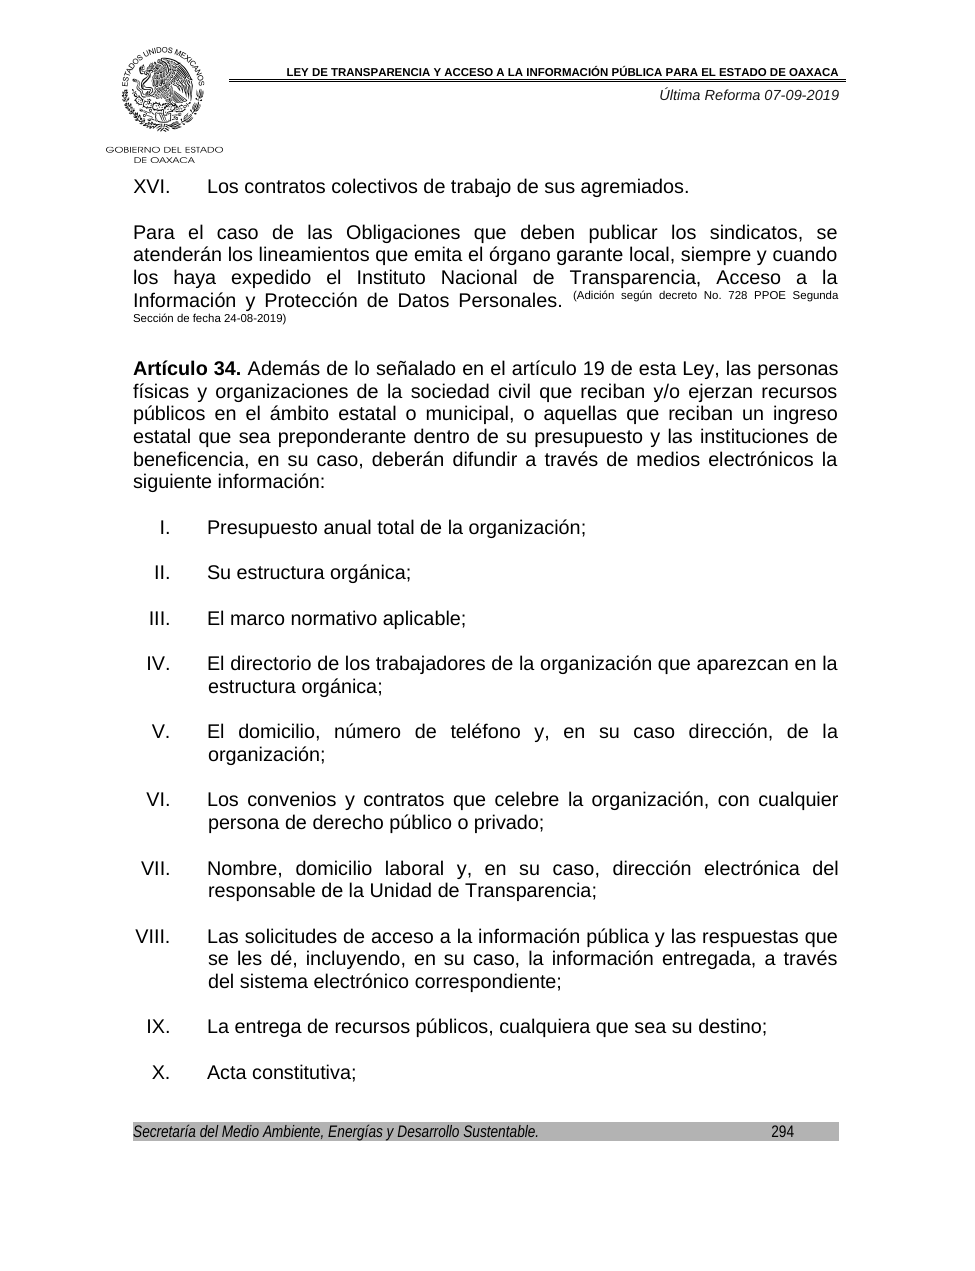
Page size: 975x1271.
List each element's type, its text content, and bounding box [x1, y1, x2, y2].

text Para el caso de las Obligaciones que deben publicar los sindicatos, se atenderán los lineamientos que emita el órgano garante local, siempre y cuando los haya expedido el Instituto Nacional de Transparencia, Acceso a la Información y Protección de Datos Personales. (Adición según decreto No. 728 PPOE Segunda Sección de fecha 24-08-2019) [133, 221, 839, 334]
list El directorio de los trabajadores de la organización que aparezcan en la estructura orgánica; [170, 652, 839, 697]
list El marco normativo aplicable; [170, 607, 839, 629]
list La entrega de recursos públicos, cualquiera que sea su destino; [170, 1015, 839, 1038]
list Los convenios y contratos que celebre la organización, con cualquier persona de derecho público o privado; [170, 788, 839, 834]
list El domicilio, número de teléfono y, en su caso dirección, de la organización; [170, 720, 839, 766]
picture [103, 44, 226, 166]
list Las solicitudes de acceso a la información pública y las respuestas que se les dé, incluyendo, en su caso, la información entregada, a través del sistema electrónico correspondiente; [170, 924, 839, 993]
list Su estructura orgánica; [170, 561, 839, 584]
list Nombre, domicilio laboral y, en su caso, dirección electrónica del responsable de la Unidad de Transparencia; [170, 856, 839, 902]
list Los contratos colectivos de trabajo de sus agremiados. [170, 175, 839, 198]
list Presupuesto anual total de la organización; [170, 516, 839, 538]
text Artículo 34. Además de lo señalado en el artículo 19 de esta Ley, las personas físicas y organizaciones de la sociedad civil que reciban y/o ejerzan recursos públicos en el ámbito estatal o municipal, o aquellas que reciban un ingreso estatal que sea preponderante dentro de su presupuesto y las instituciones de beneficencia, en su caso, deberán difundir a través de medios electrónicos la siguiente información: [133, 357, 839, 493]
list Acta constitutiva; [170, 1061, 839, 1083]
